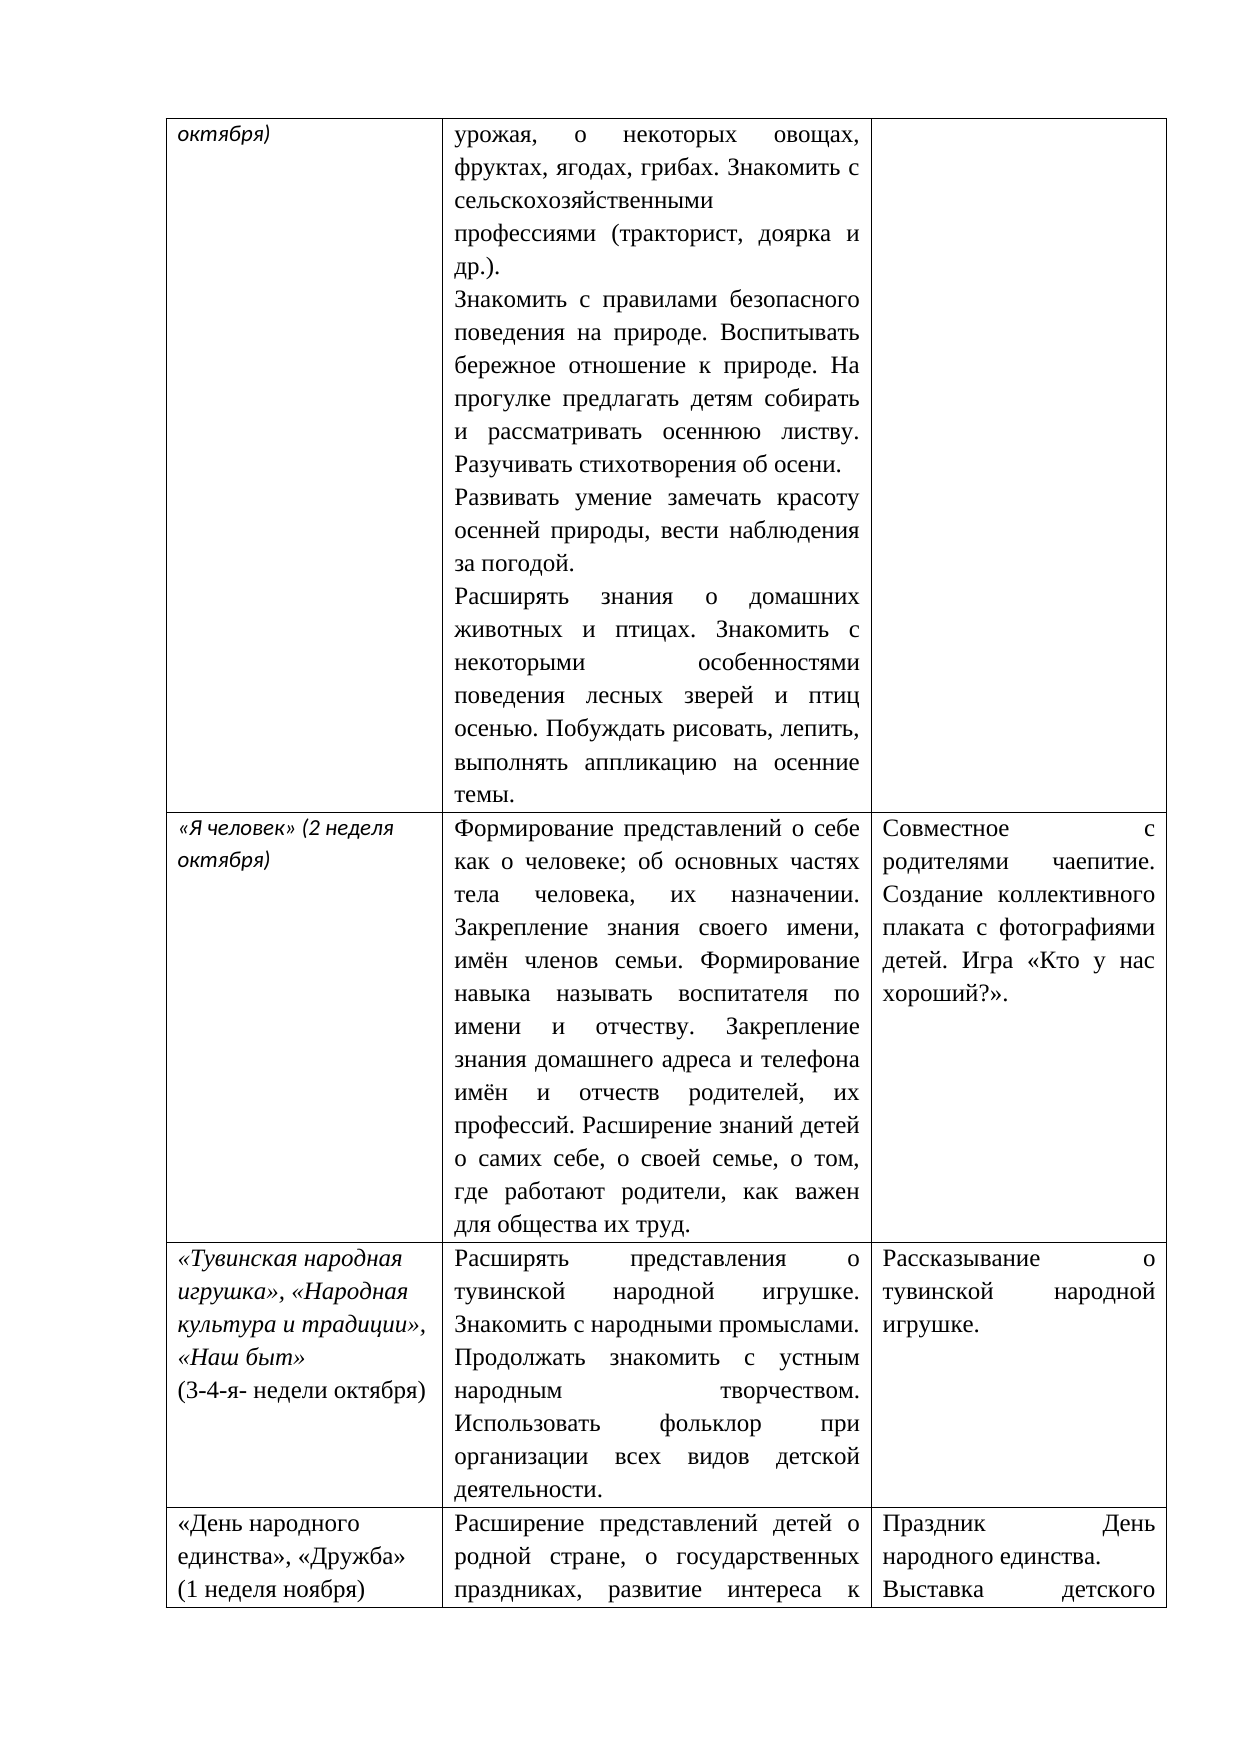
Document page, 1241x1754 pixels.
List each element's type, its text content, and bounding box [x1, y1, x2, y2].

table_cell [167, 119, 442, 812]
table_cell Формирование представлений о себе как о человеке; об основных частях тела человека, их назначении. Закрепление знания своего имени, имён членов семьи. Формирование навыка называть воспитателя по имени и отчеству. Закрепление знания домашнего адреса и телефона имён и отчеств родителей, их профессий. Расширение знаний детей о самих себе, о своей семье, о том, где работают родители, как важен для общества их труд. [443, 813, 871, 1242]
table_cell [872, 119, 1166, 812]
table_cell Расширять представления о тувинской народной игрушке. Знакомить с народными промыслами. Продолжать знакомить с устным народным творчеством. Использовать фольклор при организации всех видов детской деятельности. [443, 1243, 871, 1507]
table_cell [443, 1508, 871, 1607]
table_cell «Тувинская народная игрушка», «Народная культура и традиции», «Наш быт» (3-4-я- недели октября) [167, 1243, 442, 1507]
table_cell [872, 1508, 1166, 1607]
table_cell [167, 1508, 442, 1607]
table_cell Совместное с родителями чаепитие. Создание коллективного плаката с фотографиями детей. Игра «Кто у нас хороший?». [872, 813, 1166, 1242]
table_cell «Я человек» (2 неделя октября) [167, 813, 442, 1242]
table_cell Рассказывание о тувинской народной игрушке. [872, 1243, 1166, 1507]
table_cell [443, 119, 871, 812]
